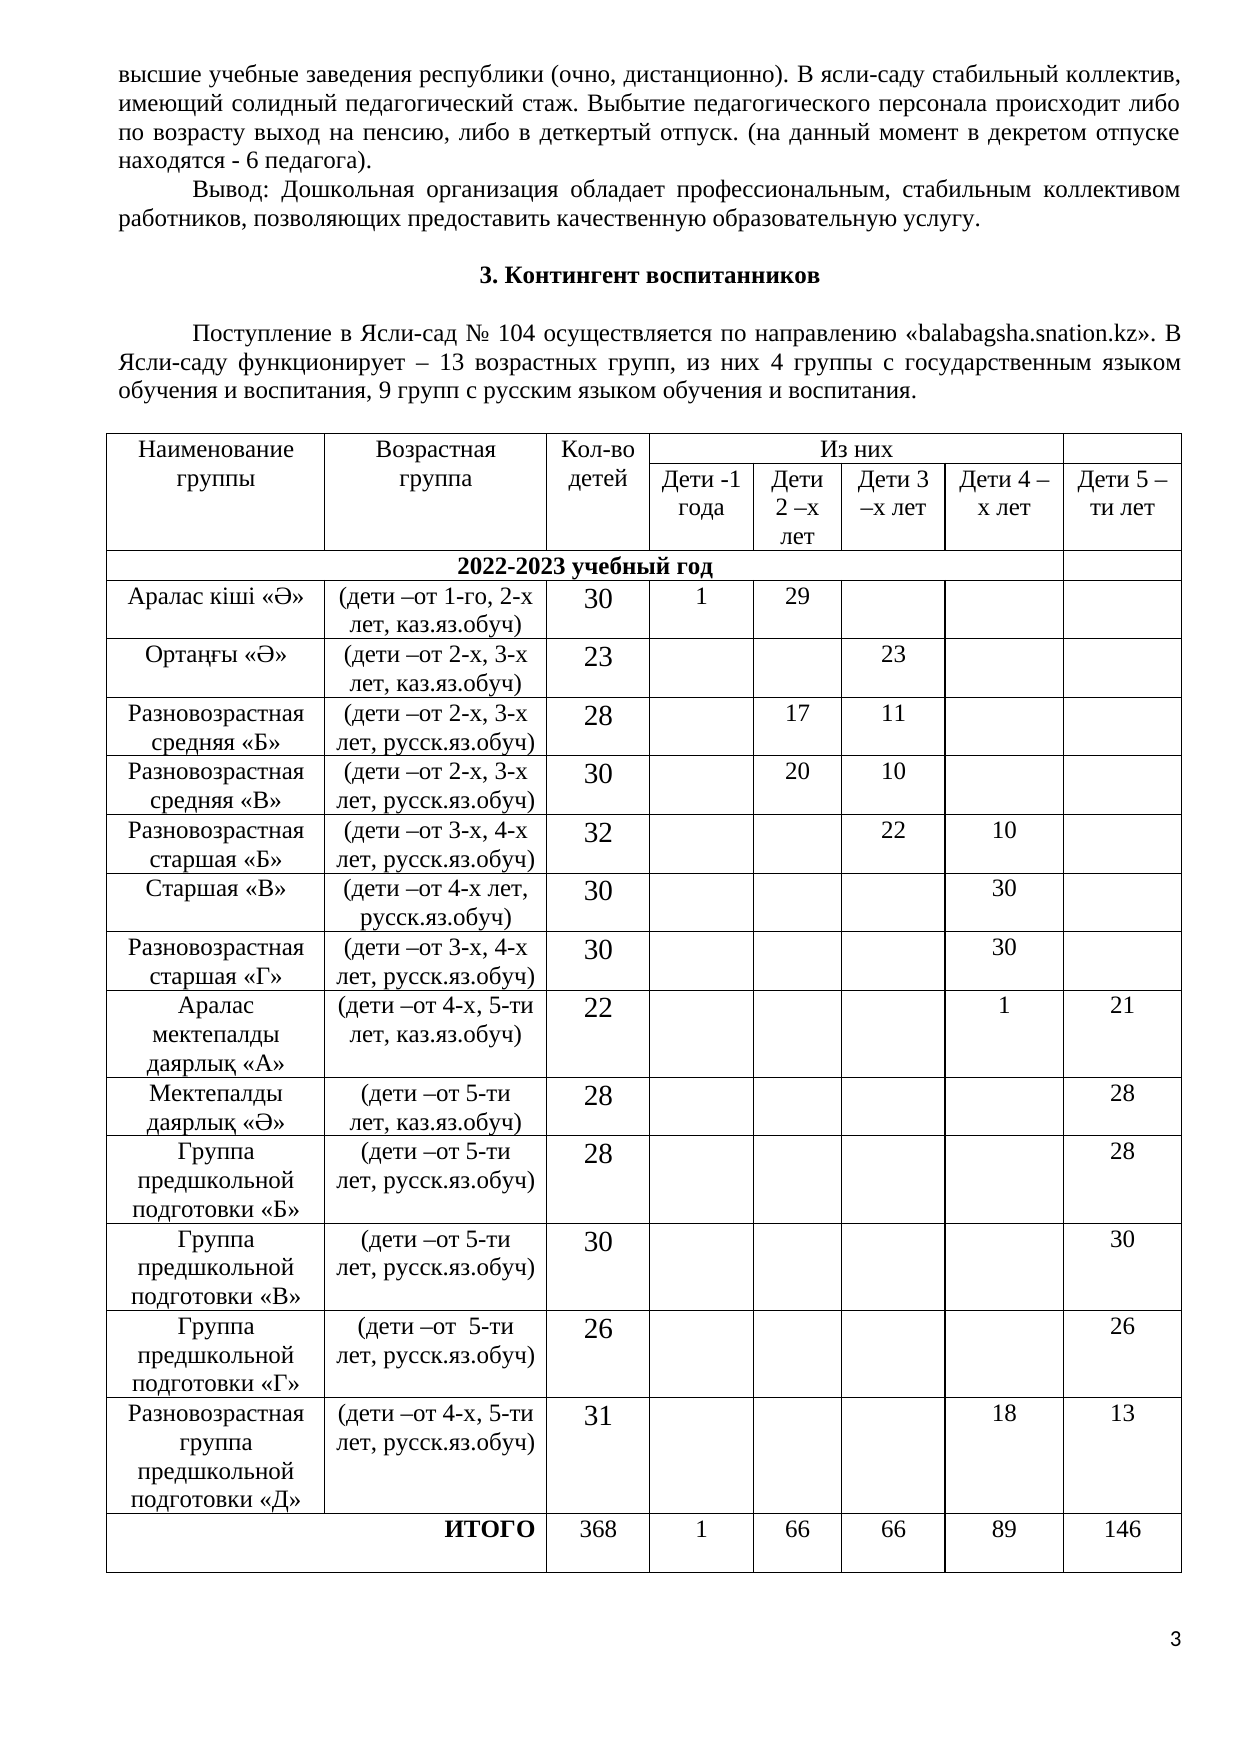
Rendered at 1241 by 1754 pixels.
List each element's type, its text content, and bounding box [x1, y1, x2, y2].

text 3. Контингент воспитанников [118, 260, 1181, 289]
table_cell 30 [547, 874, 649, 931]
table_cell [650, 815, 753, 872]
table_cell Разновозрастная средняя «Б» [107, 698, 324, 755]
table_cell [650, 991, 753, 1077]
table_cell Разновозрастная старшая «Б» [107, 815, 324, 872]
table_cell 30 [946, 874, 1063, 931]
table_cell 1 [946, 991, 1063, 1077]
table_cell 20 [754, 756, 841, 814]
table_cell 66 [842, 1514, 944, 1572]
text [118, 59, 1181, 174]
table_cell 1 [650, 581, 753, 638]
text Поступление в Ясли-сад № 104 осуществляется по направлению «balabagsha.snation.kz». В Ясли-саду функционирует – 13 возрастных групп, из них 4 группы с государственным языком обучения и воспитания, 9 групп с русским языком обучения и воспитания. [118, 318, 1181, 404]
table_cell [754, 991, 841, 1077]
table_cell [946, 1224, 1063, 1310]
table_cell [650, 756, 753, 814]
table_cell [754, 1398, 841, 1513]
table_cell [946, 639, 1063, 697]
table_cell 31 [547, 1398, 649, 1513]
table_cell [842, 1224, 944, 1310]
table_cell [842, 1136, 944, 1223]
table_cell Аралас мектепалды даярлық «А» [107, 991, 324, 1077]
table_cell 17 [754, 698, 841, 755]
table_cell [842, 1398, 944, 1513]
table_cell 2022-2023 учебный год [107, 551, 1063, 580]
table_cell (дети –от 2-х, 3-х лет, русск.яз.обуч) [325, 698, 546, 755]
table_cell 22 [842, 815, 944, 872]
table_cell 89 [946, 1514, 1063, 1572]
table_cell 30 [946, 932, 1063, 989]
table_cell Группа предшкольной подготовки «Б» [107, 1136, 324, 1223]
table_cell (дети –от 3-х, 4-х лет, русск.яз.обуч) [325, 815, 546, 872]
table_cell [842, 874, 944, 931]
table_cell (дети –от 5-ти лет, русск.яз.обуч) [325, 1136, 546, 1223]
table_cell (дети –от 5-ти лет, русск.яз.обуч) [325, 1311, 546, 1397]
table_header Из них [650, 434, 1063, 463]
table_cell [842, 932, 944, 989]
table_cell [650, 1078, 753, 1135]
table_cell [842, 991, 944, 1077]
table_cell 146 [1064, 1514, 1181, 1572]
table_cell (дети –от 2-х, 3-х лет, каз.яз.обуч) [325, 639, 546, 697]
table_cell 26 [1064, 1311, 1181, 1397]
table_cell Дети 4 –х лет [946, 464, 1063, 550]
table_cell 66 [754, 1514, 841, 1572]
table_cell 28 [1064, 1136, 1181, 1223]
table_cell Дети 2 –х лет [754, 464, 841, 550]
table_cell 10 [842, 756, 944, 814]
table_cell [754, 815, 841, 872]
table_cell [650, 698, 753, 755]
table_cell [842, 1311, 944, 1397]
table_cell (дети –от 1-го, 2-х лет, каз.яз.обуч) [325, 581, 546, 638]
table_cell [946, 581, 1063, 638]
table_cell Разновозрастная старшая «Г» [107, 932, 324, 989]
table_cell 28 [547, 1078, 649, 1135]
table_cell (дети –от 3-х, 4-х лет, русск.яз.обуч) [325, 932, 546, 989]
table_cell 30 [547, 581, 649, 638]
table_cell Дети 3 –х лет [842, 464, 944, 550]
table_cell 10 [946, 815, 1063, 872]
table_cell (дети –от 5-ти лет, русск.яз.обуч) [325, 1224, 546, 1310]
table_cell 1 [650, 1514, 753, 1572]
table_cell [754, 1136, 841, 1223]
table_cell (дети –от 4-х, 5-ти лет, каз.яз.обуч) [325, 991, 546, 1077]
table_cell 23 [547, 639, 649, 697]
table_cell ИТОГО [107, 1514, 546, 1572]
table_cell 23 [842, 639, 944, 697]
table_cell 11 [842, 698, 944, 755]
table_cell [1064, 932, 1181, 989]
table_cell Аралас кіші «Ә» [107, 581, 324, 638]
table_cell [650, 1224, 753, 1310]
table_cell 22 [547, 991, 649, 1077]
table_cell [754, 1224, 841, 1310]
table_cell [650, 639, 753, 697]
table_cell [650, 1398, 753, 1513]
table_cell [754, 1311, 841, 1397]
table_cell [754, 1078, 841, 1135]
table_cell [650, 932, 753, 989]
table_cell 18 [946, 1398, 1063, 1513]
table_cell Разновозрастная группа предшкольной подготовки «Д» [107, 1398, 324, 1513]
table_cell 30 [1064, 1224, 1181, 1310]
table_cell [650, 1311, 753, 1397]
table_cell [946, 1078, 1063, 1135]
table_cell (дети –от 4-х, 5-ти лет, русск.яз.обуч) [325, 1398, 546, 1513]
table_cell 29 [754, 581, 841, 638]
table_cell [842, 1078, 944, 1135]
table_cell [946, 698, 1063, 755]
table_cell [946, 1136, 1063, 1223]
table_cell Группа предшкольной подготовки «В» [107, 1224, 324, 1310]
table_cell 28 [547, 698, 649, 755]
table_cell 368 [547, 1514, 649, 1572]
table_cell 28 [547, 1136, 649, 1223]
table_header Кол-во детей [547, 434, 649, 550]
table_cell Дети -1 года [650, 464, 753, 550]
table_cell (дети –от 5-ти лет, каз.яз.обуч) [325, 1078, 546, 1135]
table_cell [754, 932, 841, 989]
table_cell (дети –от 4-х лет, русск.яз.обуч) [325, 874, 546, 931]
table_cell 26 [547, 1311, 649, 1397]
table_cell Старшая «В» [107, 874, 324, 931]
table_cell [650, 874, 753, 931]
table_cell 13 [1064, 1398, 1181, 1513]
table_cell [1064, 756, 1181, 814]
table_cell [1064, 639, 1181, 697]
table_cell 21 [1064, 991, 1181, 1077]
table_header [1064, 434, 1181, 463]
table_cell [1064, 551, 1181, 580]
table_cell [842, 581, 944, 638]
table_cell 32 [547, 815, 649, 872]
table_cell 28 [1064, 1078, 1181, 1135]
table_cell (дети –от 2-х, 3-х лет, русск.яз.обуч) [325, 756, 546, 814]
table_cell [754, 874, 841, 931]
table_cell Ортаңғы «Ә» [107, 639, 324, 697]
table_cell [1064, 698, 1181, 755]
table_cell [1064, 581, 1181, 638]
table_cell [1064, 815, 1181, 872]
table_cell [754, 639, 841, 697]
table_cell 30 [547, 1224, 649, 1310]
table_cell 30 [547, 932, 649, 989]
table_cell [946, 756, 1063, 814]
table_cell Мектепалды даярлық «Ә» [107, 1078, 324, 1135]
table_cell [1064, 874, 1181, 931]
table_cell Дети 5 –ти лет [1064, 464, 1181, 550]
table_cell 30 [547, 756, 649, 814]
table_cell Группа предшкольной подготовки «Г» [107, 1311, 324, 1397]
table_header Наименование группы [107, 434, 324, 550]
table_cell Разновозрастная средняя «В» [107, 756, 324, 814]
table_cell [650, 1136, 753, 1223]
table_header Возрастная группа [325, 434, 546, 550]
table_cell [946, 1311, 1063, 1397]
text Вывод: Дошкольная организация обладает профессиональным, стабильным коллективом работников, позволяющих предоставить качественную образовательную услугу. [118, 174, 1181, 232]
